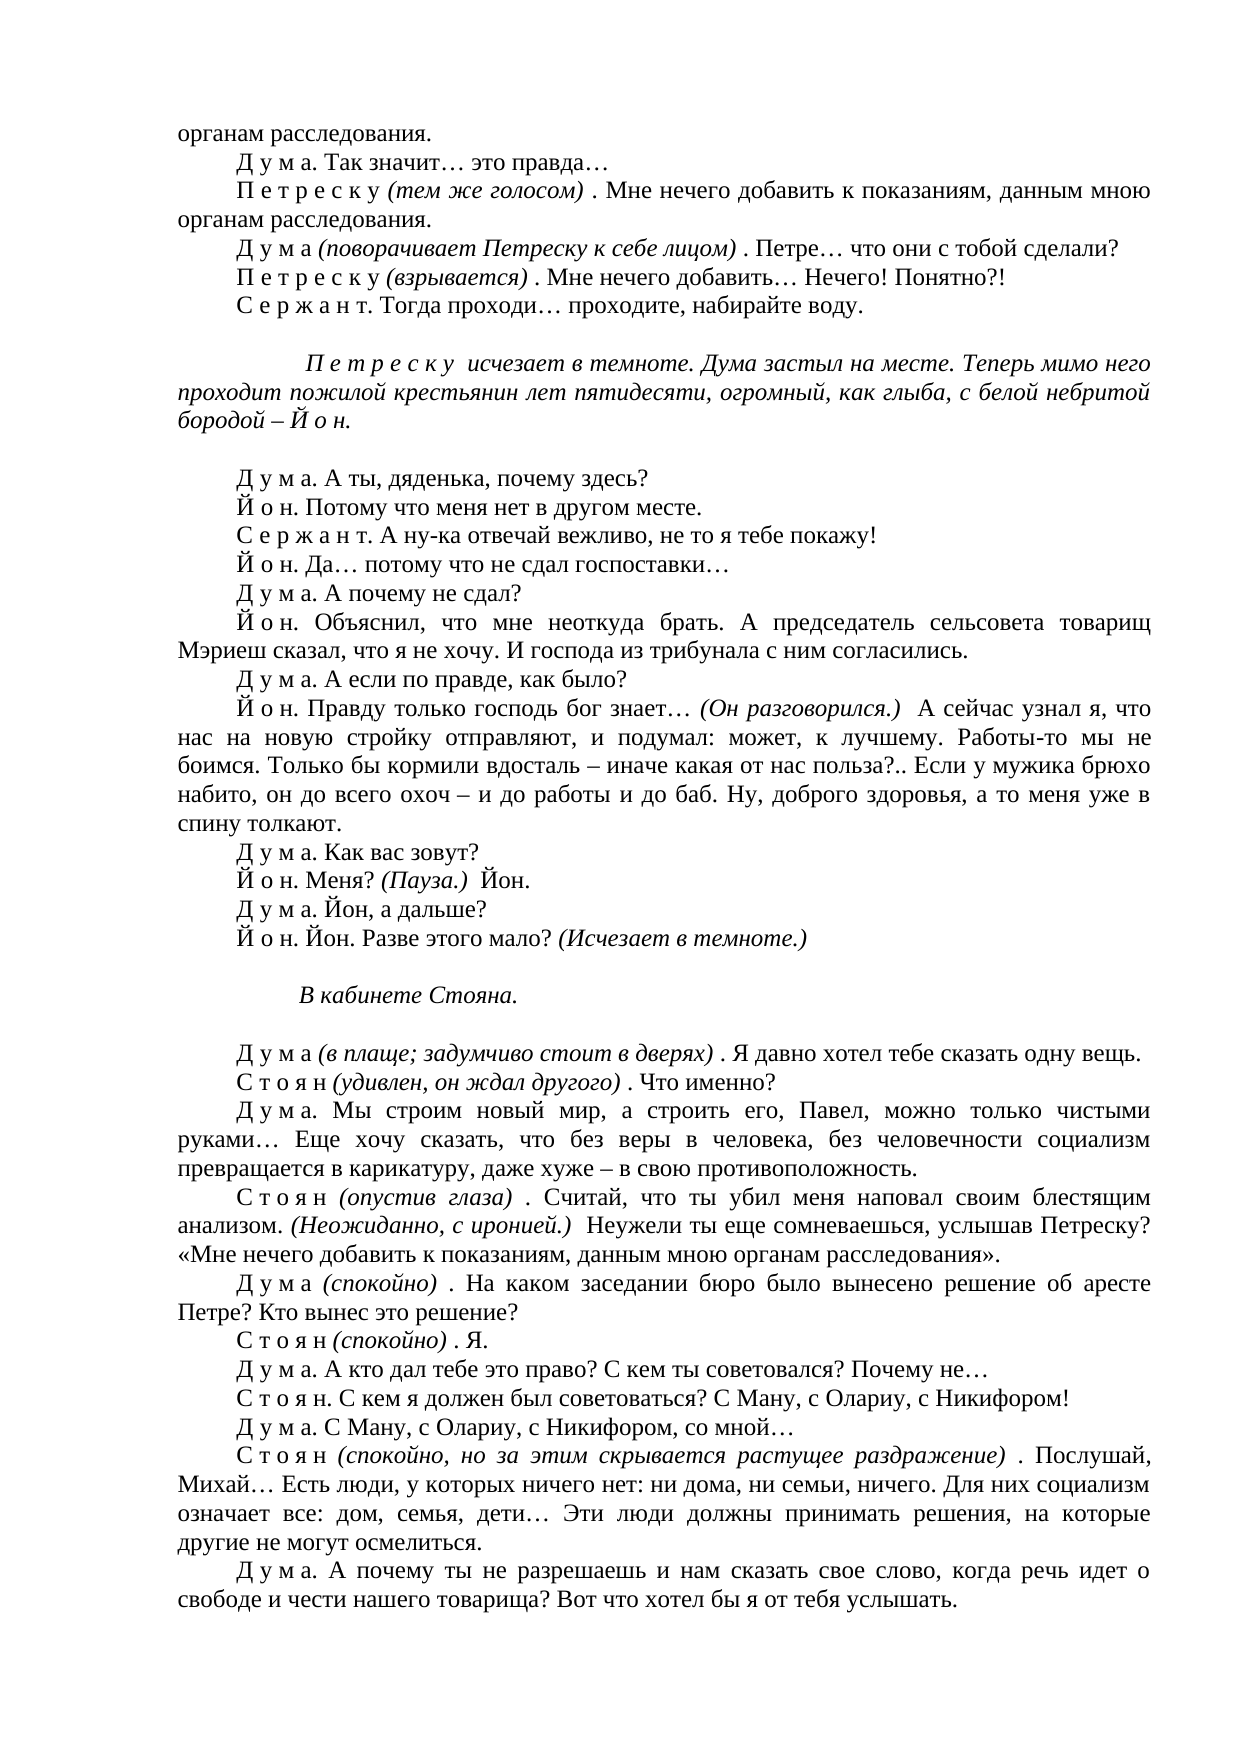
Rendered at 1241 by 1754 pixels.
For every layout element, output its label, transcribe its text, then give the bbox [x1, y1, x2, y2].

text Д у м а. Так значит… это правда… [177, 147, 1152, 176]
text С т о я н (спокойно) . Я. [177, 1326, 1152, 1354]
text Й о н. Йон. Разве этого мало? (Исчезает в темноте.) [177, 923, 1152, 952]
text С т о я н (удивлен, он ждал другого) . Что именно? [177, 1067, 1152, 1096]
text П е т р е с к у (тем же голосом) . Мне нечего добавить к показаниям, данным мною органам расследования. [177, 176, 1152, 233]
text Д у м а. А кто дал тебе это право? С кем ты советовался? Почему не… [177, 1354, 1152, 1383]
text Д у м а. А почему не сдал? [177, 578, 1152, 607]
text Й о н. Потому что меня нет в другом месте. [177, 492, 1152, 521]
text Д у м а. Мы строим новый мир, а строить его, Павел, можно только чистыми руками… Еще хочу сказать, что без веры в человека, без человечности социализм превращается в карикатуру, даже хуже – в свою противоположность. [177, 1096, 1152, 1182]
text Д у м а. А если по правде, как было? [177, 664, 1152, 693]
text С т о я н. С кем я должен был советоваться? С Ману, с Олариу, с Никифором! [177, 1383, 1152, 1412]
text Д у м а. Как вас зовут? [177, 837, 1152, 866]
text Й о н. Правду только господь бог знает… (Он разговорился.) А сейчас узнал я, что нас на новую стройку отправляют, и подумал: может, к лучшему. Работы-то мы не боимся. Только бы кормили вдосталь – иначе какая от нас польза?.. Если у мужика брюхо набито, он до всего охоч – и до работы и до баб. Ну, доброго здоровья, а то меня уже в спину толкают. [177, 693, 1152, 837]
text П е т р е с к у исчезает в темноте. Дума застыл на месте. Теперь мимо него проходит пожилой крестьянин лет пятидесяти, огромный, как глыба, с белой небритой бородой – Й о н. [177, 348, 1152, 434]
text С е р ж а н т. А ну-ка отвечай вежливо, не то я тебе покажу! [177, 521, 1152, 549]
text Д у м а (в плаще; задумчиво стоит в дверях) . Я давно хотел тебе сказать одну вещь. [177, 1038, 1152, 1067]
text С т о я н (спокойно, но за этим скрывается растущее раздражение) . Послушай, Михай… Есть люди, у которых ничего нет: ни дома, ни семьи, ничего. Для них социализм означает все: дом, семья, дети… Эти люди должны принимать решения, на которые другие не могут осмелиться. [177, 1441, 1152, 1556]
text Д у м а. А почему ты не разрешаешь и нам сказать свое слово, когда речь идет о свободе и чести нашего товарища? Вот что хотел бы я от тебя услышать. [177, 1556, 1152, 1613]
text Й о н. Меня? (Пауза.) Йон. [177, 866, 1152, 894]
text Д у м а (поворачивает Петреску к себе лицом) . Петре… что они с тобой сделали? [177, 233, 1152, 262]
text Д у м а. С Ману, с Олариу, с Никифором, со мной… [177, 1412, 1152, 1441]
text С т о я н (опустив глаза) . Считай, что ты убил меня наповал своим блестящим анализом. (Неожиданно, с иронией.) Неужели ты еще сомневаешься, услышав Петреску? «Мне нечего добавить к показаниям, данным мною органам расследования». [177, 1182, 1152, 1268]
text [177, 118, 1152, 147]
text С е р ж а н т. Тогда проходи… проходите, набирайте воду. [177, 291, 1152, 319]
text Д у м а. Йон, а дальше? [177, 894, 1152, 923]
text Д у м а. А ты, дяденька, почему здесь? [177, 463, 1152, 492]
text Д у м а (спокойно) . На каком заседании бюро было вынесено решение об аресте Петре? Кто вынес это решение? [177, 1268, 1152, 1326]
text Й о н. Да… потому что не сдал госпоставки… [177, 549, 1152, 578]
text В кабинете Стояна. [177, 981, 1152, 1009]
text Й о н. Объяснил, что мне неоткуда брать. А председатель сельсовета товарищ Мэриеш сказал, что я не хочу. И господа из трибунала с ним согласились. [177, 607, 1152, 664]
text П е т р е с к у (взрывается) . Мне нечего добавить… Нечего! Понятно?! [177, 262, 1152, 291]
